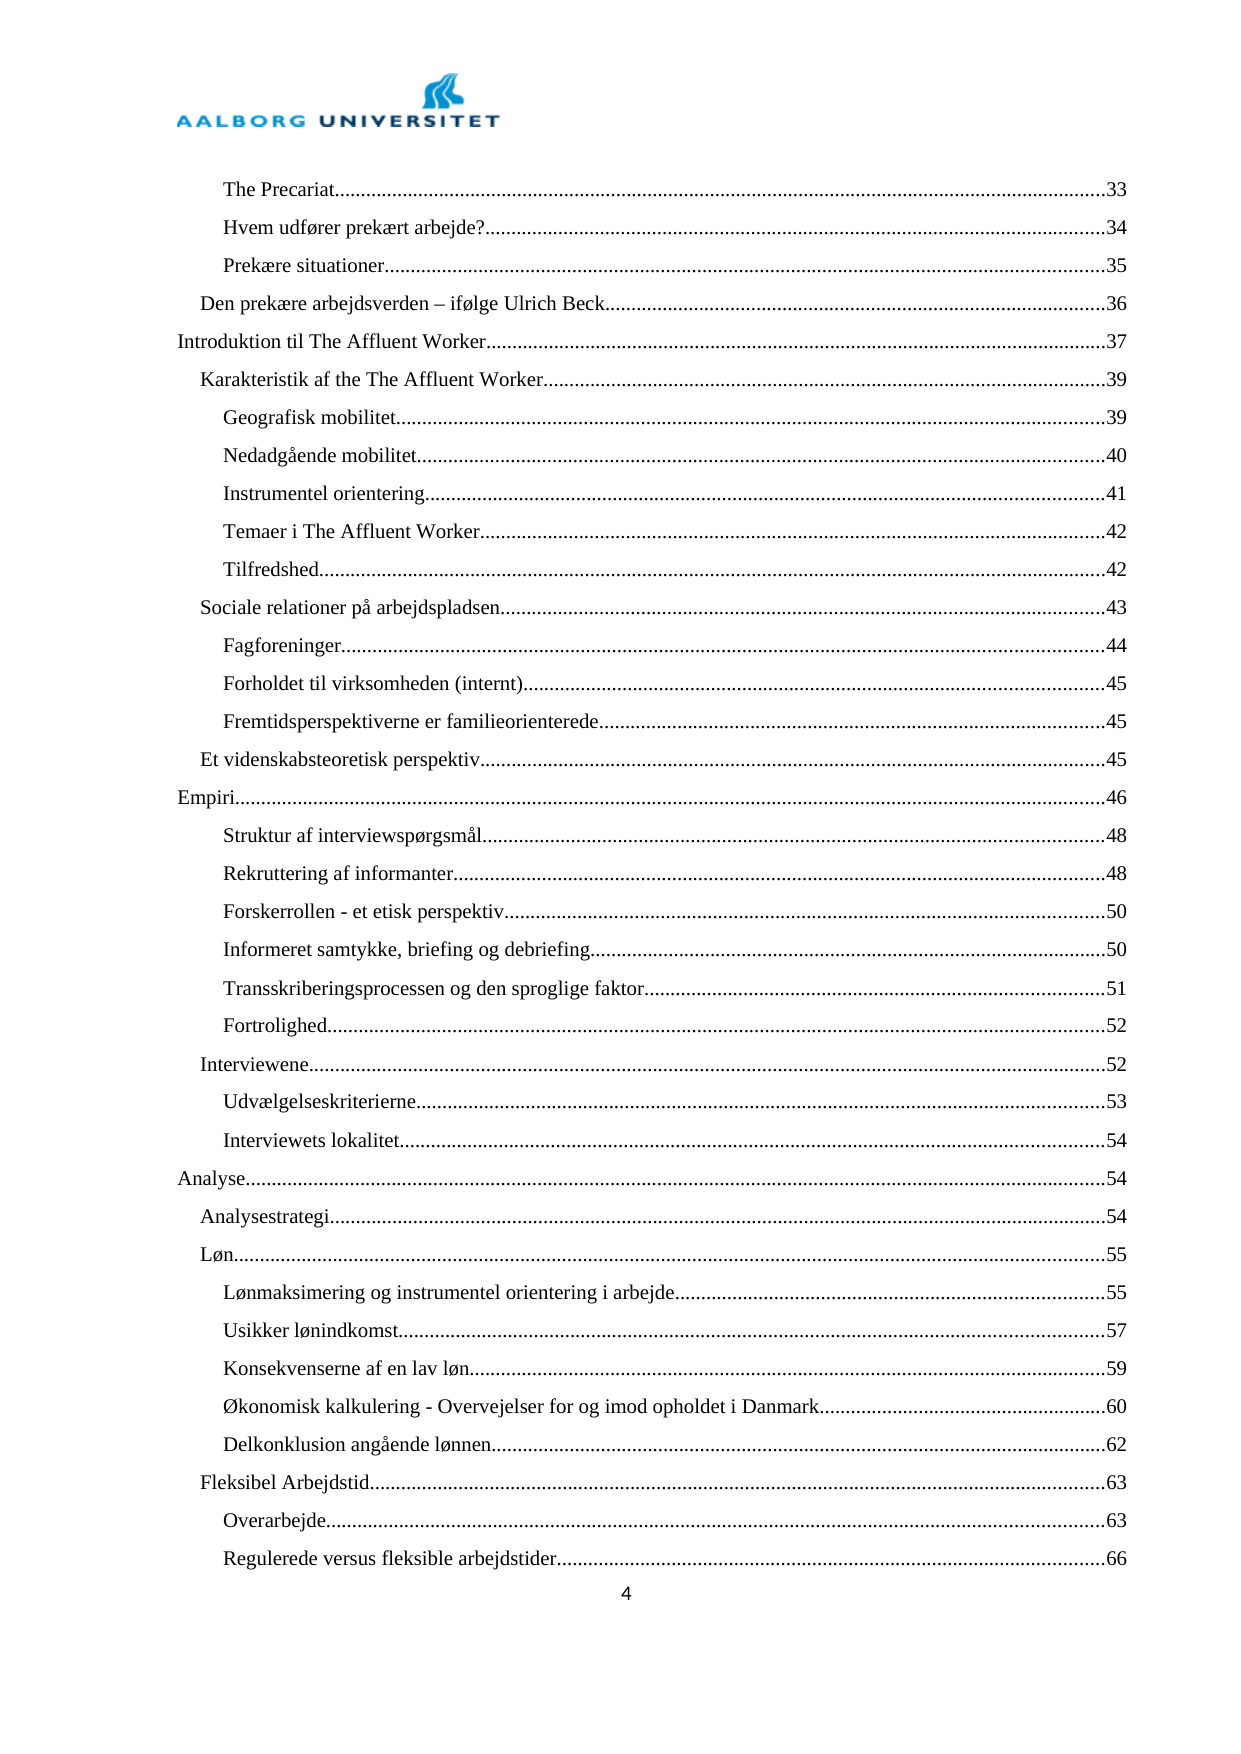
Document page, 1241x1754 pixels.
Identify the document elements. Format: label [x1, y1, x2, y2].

picture [177, 73, 500, 127]
